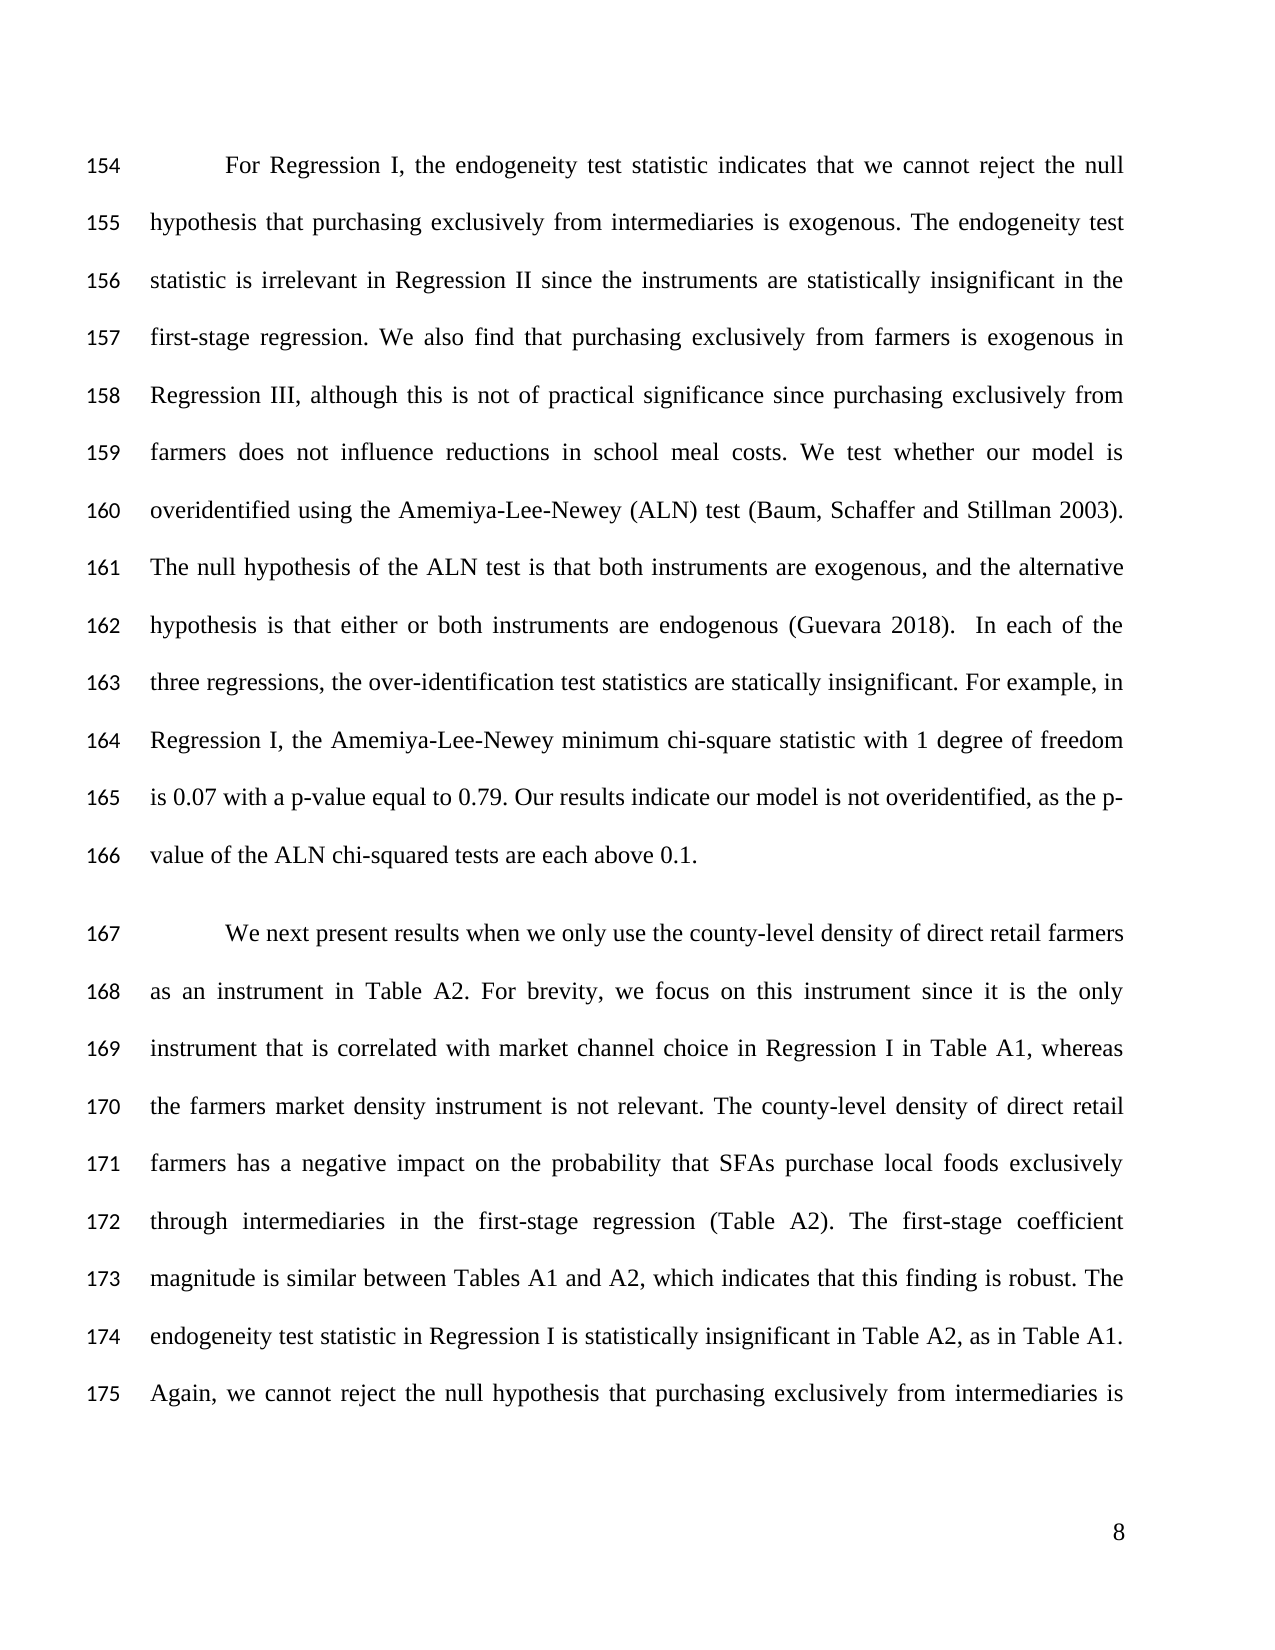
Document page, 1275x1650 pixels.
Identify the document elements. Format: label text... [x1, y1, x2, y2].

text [150, 918, 1125, 1407]
text For Regression I, the endogeneity test statistic indicates that we cannot reject the null hypothesis that purchasing exclusively from intermediaries is exogenous. The endogeneity test statistic is irrelevant in Regression II since the instruments are statistically insignificant in the first-stage regression. We also find that purchasing exclusively from farmers is exogenous in Regression III, although this is not of practical significance since purchasing exclusively from farmers does not influence reductions in school meal costs. We test whether our model is overidentified using the Amemiya-Lee-Newey (ALN) test (Baum, Schaffer and Stillman 2003). The null hypothesis of the ALN test is that both instruments are exogenous, and the alternative hypothesis is that either or both instruments are endogenous (Guevara 2018). In each of the three regressions, the over-identification test statistics are statically insignificant. For example, in Regression I, the Amemiya-Lee-Newey minimum chi-square statistic with 1 degree of freedom is 0.07 with a p-value equal to 0.79. Our results indicate our model is not overidentified, as the p-value of the ALN chi-squared tests are each above 0.1. [150, 150, 1125, 869]
